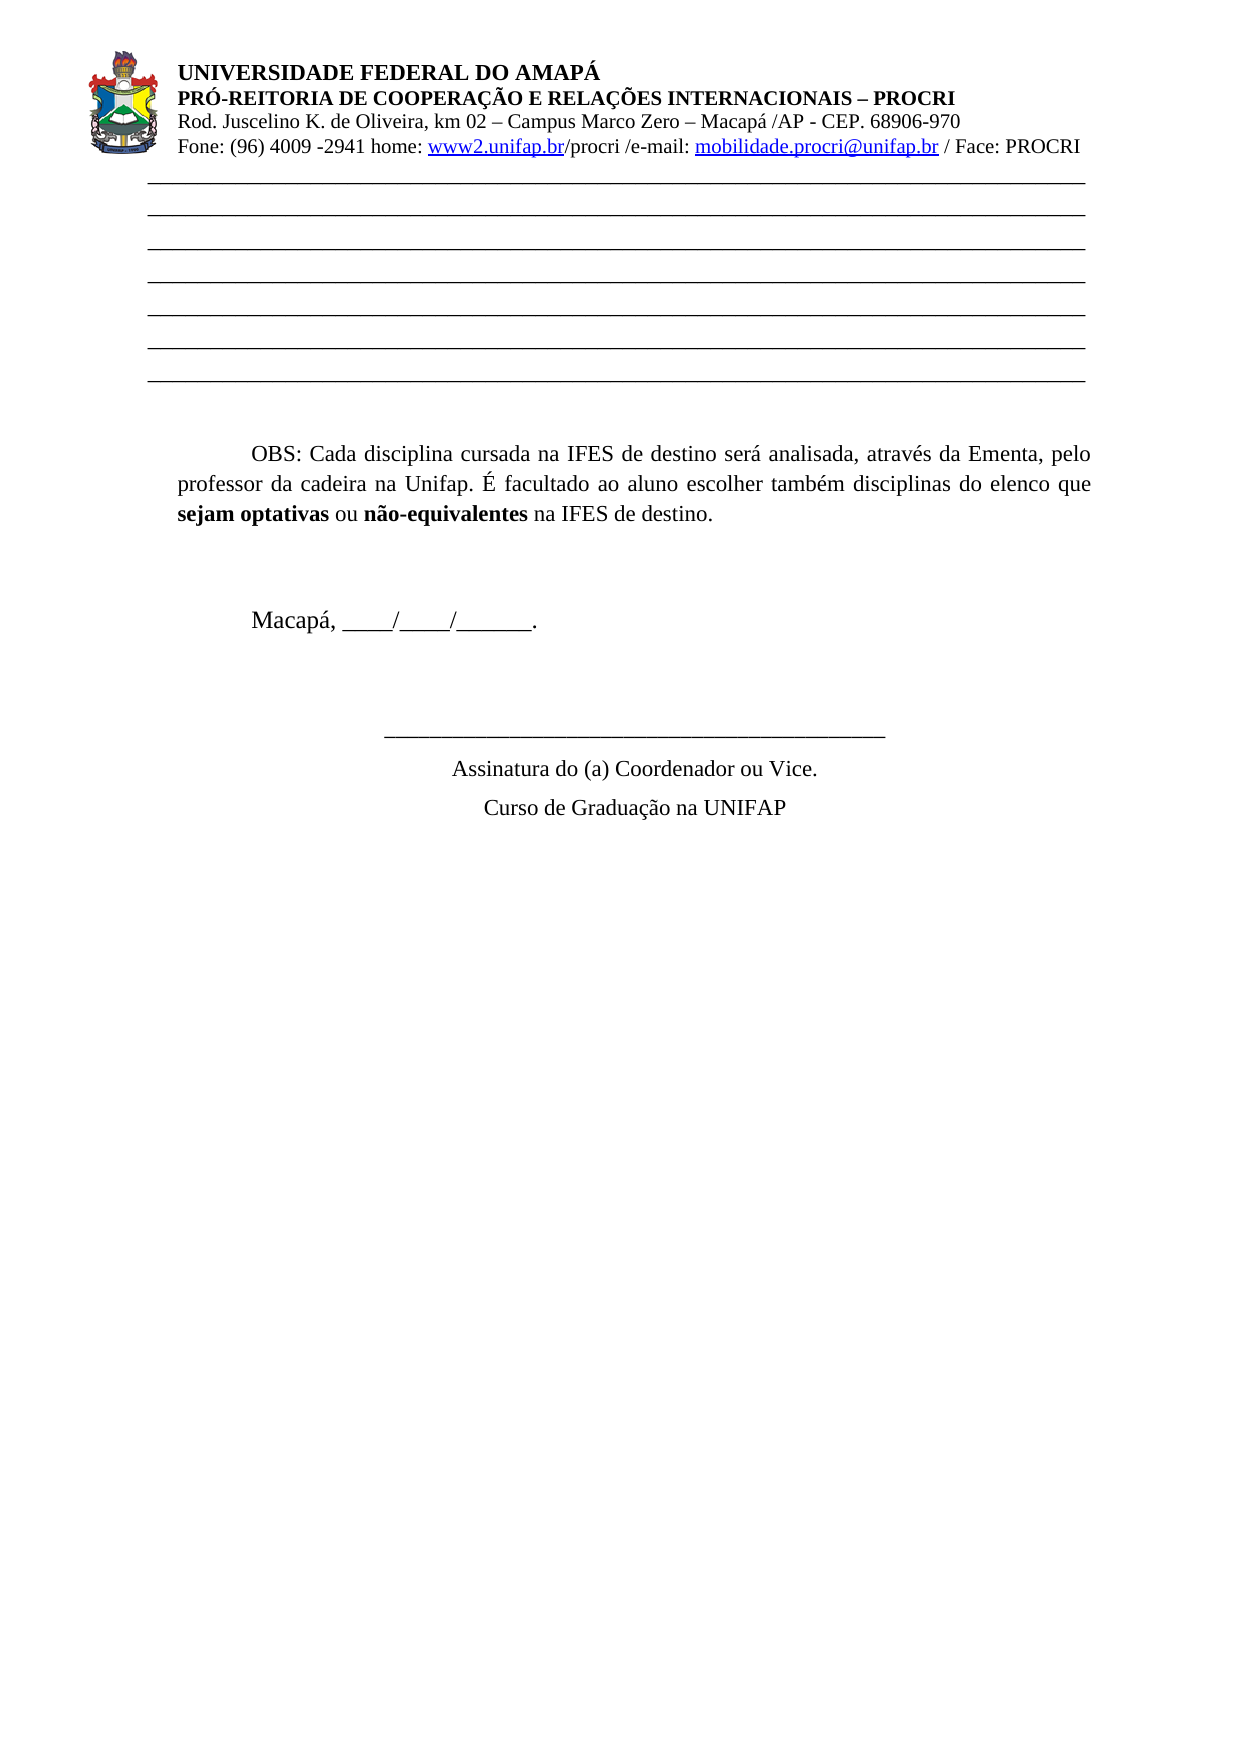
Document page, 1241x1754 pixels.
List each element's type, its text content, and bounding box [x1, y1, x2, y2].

text Assinatura do (a) Coordenador ou Vice. [177, 755, 1093, 781]
text Macapá, ____/____/______. [177, 605, 1093, 634]
text Curso de Graduação na UNIFAP [177, 794, 1093, 821]
text ___________________________________________________________________________ [148, 356, 1093, 384]
text OBS: Cada disciplina cursada na IFES de destino será analisada, através da Ementa, pelo professor da cadeira na Unifap. É facultado ao aluno escolher também disciplinas do elenco que sejam optativas ou não-equivalentes na IFES de destino. [177, 440, 1093, 527]
text __________________________________________________________________________________________________________________________________________________________________________________________________________________________________________________________________________________________________________________________________________________________________________________________________________________________________________________________________ [148, 158, 1093, 351]
text ____________________________________________ [177, 713, 1093, 741]
